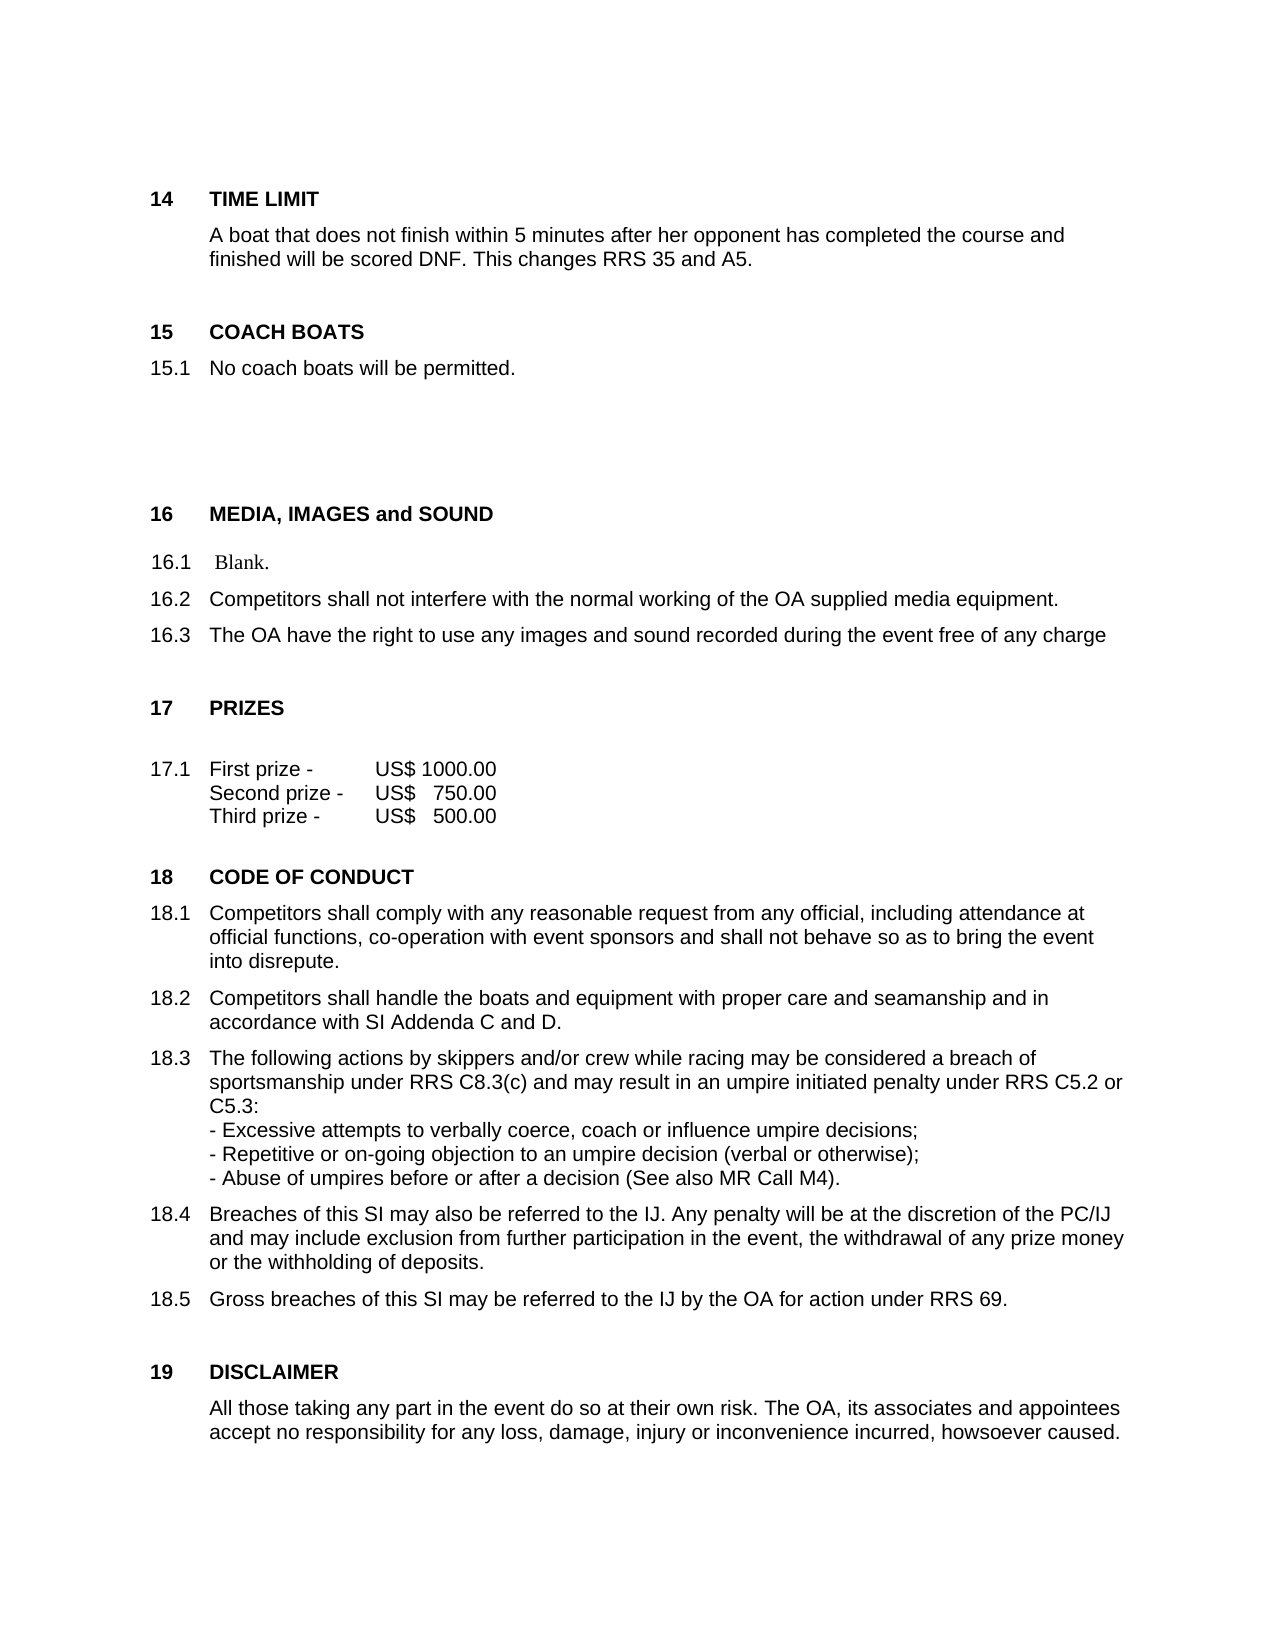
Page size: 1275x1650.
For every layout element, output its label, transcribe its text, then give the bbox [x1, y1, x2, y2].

text 18.5 Gross breaches of this SI may be referred to the IJ by the OA for action under RRS 69. [150, 1287, 1125, 1311]
text 16.1 Blank. [151, 550, 1125, 574]
text 16.3 The OA have the right to use any images and sound recorded during the event free of any charge [150, 623, 1125, 647]
text 18.1 Competitors shall comply with any reasonable request from any official, including attendance at official functions, co-operation with event sponsors and shall not behave so as to bring the event into disrepute. [150, 901, 1125, 973]
text 19 DISCLAIMER [150, 1359, 1125, 1383]
text 15.1 No coach boats will be permitted. [150, 356, 1125, 380]
text 14 TIME LIMIT [150, 186, 1125, 210]
text 17.1 First prize - US$ 1000.00 Second prize - US$ 750.00 Third prize - US$ 500.00 [150, 756, 1125, 828]
text 18 CODE OF CONDUCT [150, 865, 1125, 889]
text 18.4 Breaches of this SI may also be referred to the IJ. Any penalty will be at the discretion of the PC/IJ and may include exclusion from further participation in the event, the withdrawal of any prize money or the withholding of deposits. [150, 1202, 1125, 1274]
text A boat that does not finish within 5 minutes after her opponent has completed the course and finished will be scored DNF. This changes RRS 35 and A5. [209, 223, 1125, 271]
text 16 MEDIA, IMAGES and SOUND [150, 502, 1125, 526]
text 18.2 Competitors shall handle the boats and equipment with proper care and seamanship and in accordance with SI Addenda C and D. [150, 986, 1125, 1033]
text All those taking any part in the event do so at their own risk. The OA, its associates and appointees accept no responsibility for any loss, damage, injury or inconvenience incurred, howsoever caused. [209, 1396, 1125, 1444]
text 16.2 Competitors shall not interfere with the normal working of the OA supplied media equipment. [150, 587, 1125, 611]
text 18.3 The following actions by skippers and/or crew while racing may be considered a breach of sportsmanship under RRS C8.3(c) and may result in an umpire initiated penalty under RRS C5.2 or C5.3: - Excessive attempts to verbally coerce, coach or influence umpire decisions; - Repetitive or on-going objection to an umpire decision (verbal or otherwise); - Abuse of umpires before or after a decision (See also MR Call M4). [150, 1046, 1125, 1190]
text 17 PRIZES [150, 696, 1125, 720]
text 15 COACH BOATS [150, 320, 1125, 344]
